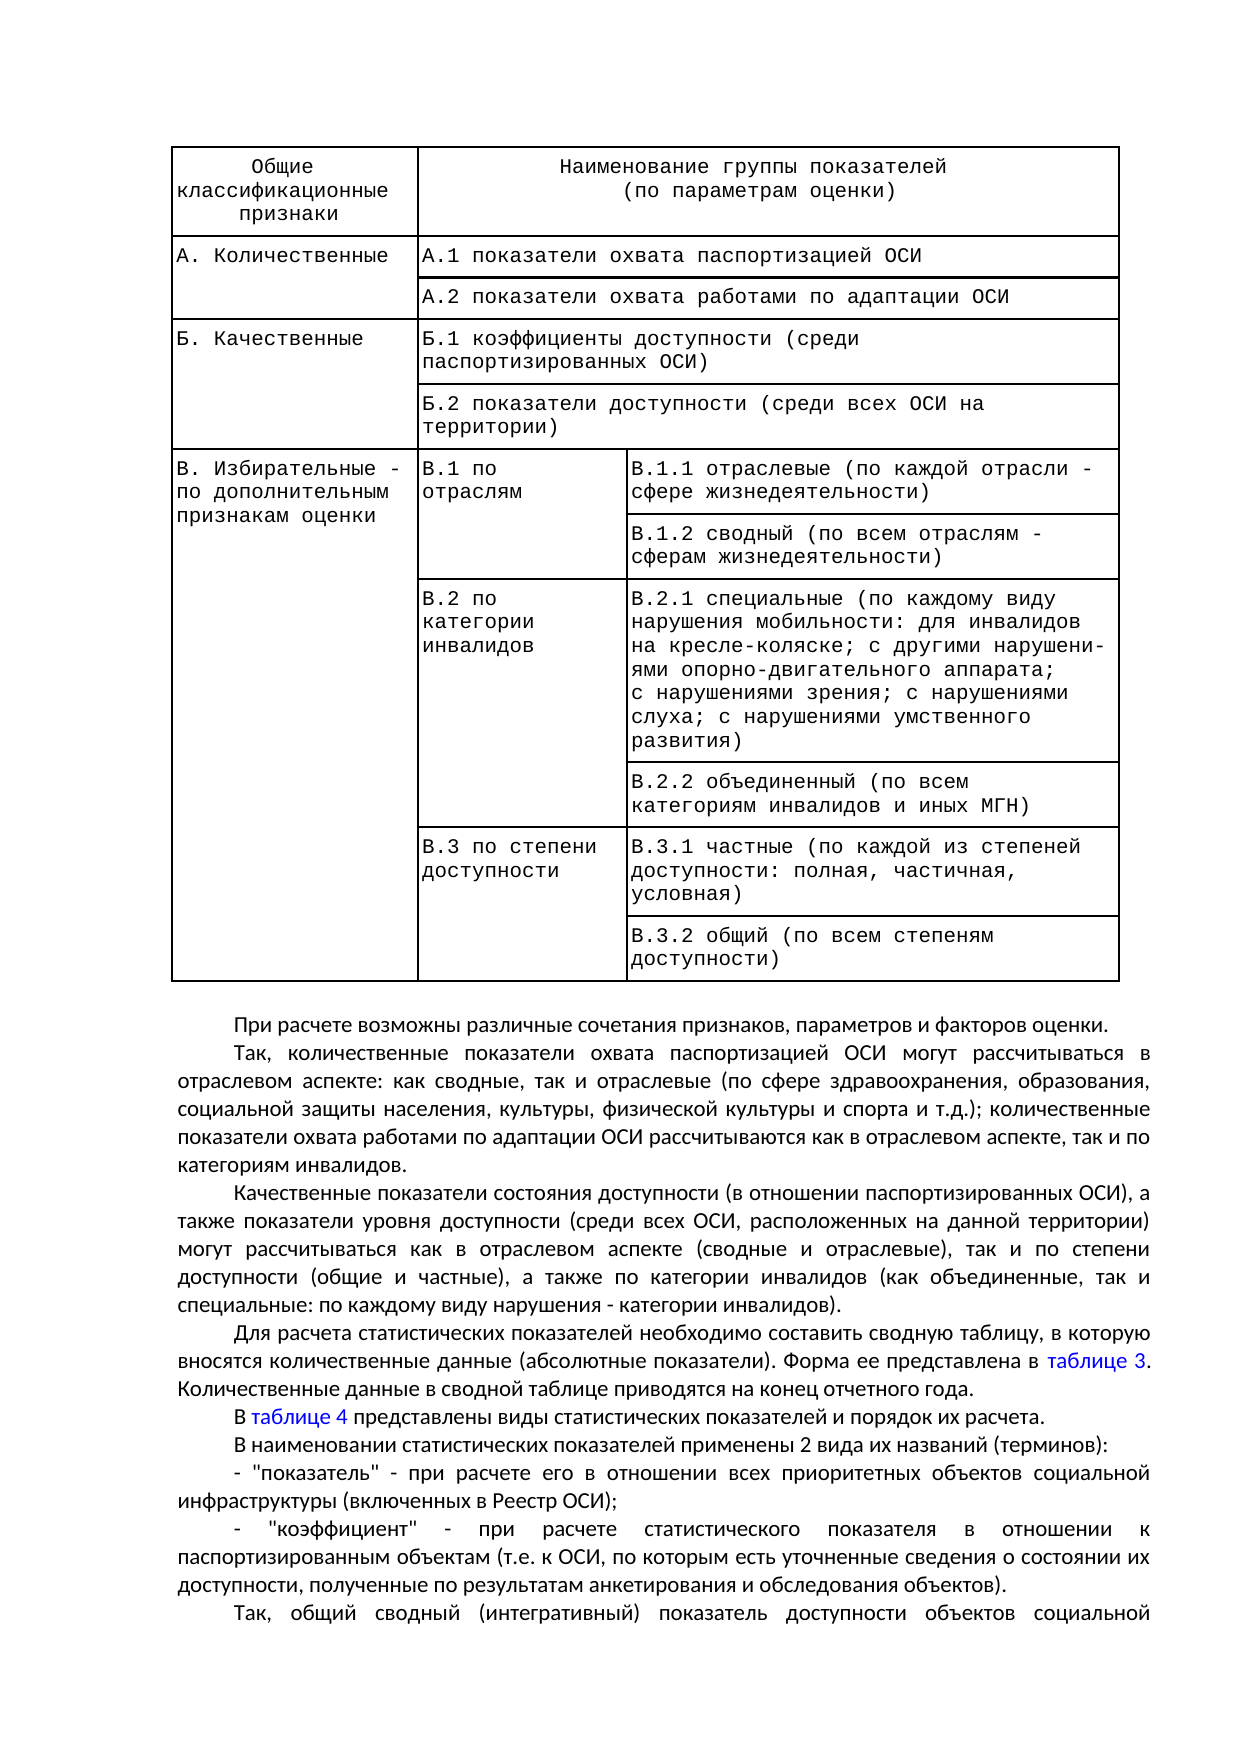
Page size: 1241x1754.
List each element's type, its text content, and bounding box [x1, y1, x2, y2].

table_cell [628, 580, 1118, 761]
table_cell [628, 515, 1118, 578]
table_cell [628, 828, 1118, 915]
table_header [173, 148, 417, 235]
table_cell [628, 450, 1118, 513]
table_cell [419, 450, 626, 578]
text В таблице 4 представлены виды статистических показателей и порядок их расчета. [177, 1402, 1152, 1430]
text - "показатель" - при расчете его в отношении всех приоритетных объектов социальной инфраструктуры (включенных в Реестр ОСИ); [177, 1458, 1152, 1514]
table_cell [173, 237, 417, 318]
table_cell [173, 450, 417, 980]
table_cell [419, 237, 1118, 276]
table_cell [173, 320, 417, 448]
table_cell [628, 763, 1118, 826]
text - "коэффициент" - при расчете статистического показателя в отношении к паспортизированным объектам (т.е. к ОСИ, по которым есть уточненные сведения о состоянии их доступности, полученные по результатам анкетирования и обследования объектов). [177, 1514, 1152, 1598]
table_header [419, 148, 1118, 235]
text В наименовании статистических показателей применены 2 вида их названий (терминов): [177, 1430, 1152, 1458]
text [177, 1598, 1152, 1626]
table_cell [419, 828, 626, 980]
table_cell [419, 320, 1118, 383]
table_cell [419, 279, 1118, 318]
text Так, количественные показатели охвата паспортизацией ОСИ могут рассчитываться в отраслевом аспекте: как сводные, так и отраслевые (по сфере здравоохранения, образования, социальной защиты населения, культуры, физической культуры и спорта и т.д.); количественные показатели охвата работами по адаптации ОСИ рассчитываются как в отраслевом аспекте, так и по категориям инвалидов. [177, 1038, 1152, 1178]
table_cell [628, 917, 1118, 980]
text Для расчета статистических показателей необходимо составить сводную таблицу, в которую вносятся количественные данные (абсолютные показатели). Форма ее представлена в таблице 3. Количественные данные в сводной таблице приводятся на конец отчетного года. [177, 1318, 1152, 1402]
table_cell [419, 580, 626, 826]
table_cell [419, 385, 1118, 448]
text Качественные показатели состояния доступности (в отношении паспортизированных ОСИ), а также показатели уровня доступности (среди всех ОСИ, расположенных на данной территории) могут рассчитываться как в отраслевом аспекте (сводные и отраслевые), так и по степени доступности (общие и частные), а также по категории инвалидов (как объединенные, так и специальные: по каждому виду нарушения - категории инвалидов). [177, 1178, 1152, 1318]
text При расчете возможны различные сочетания признаков, параметров и факторов оценки. [177, 1010, 1152, 1038]
